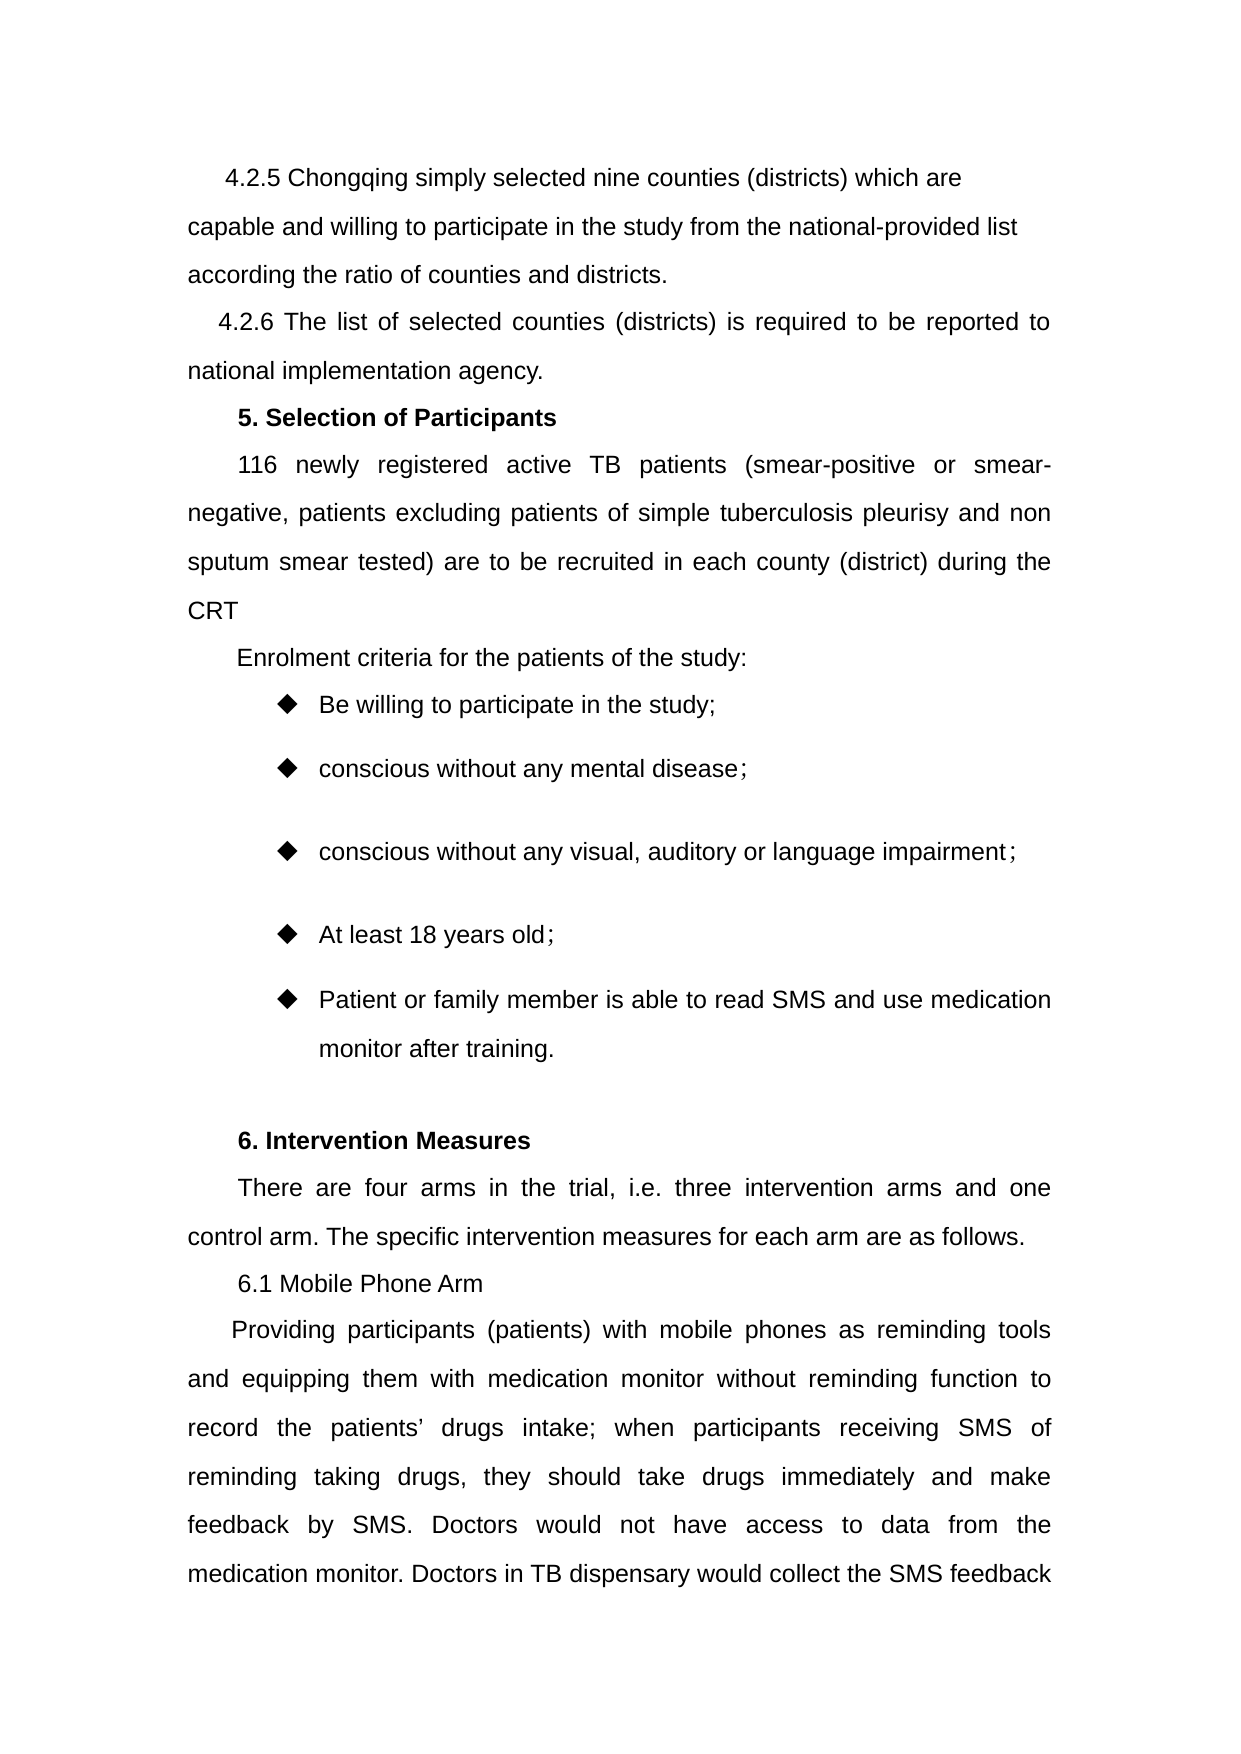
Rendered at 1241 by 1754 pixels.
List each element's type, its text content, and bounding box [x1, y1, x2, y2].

text 5. Selection of Participants [187, 401, 1053, 433]
text Enrolment criteria for the patients of the study: [187, 641, 1053, 673]
text 6.1 Mobile Phone Arm [187, 1267, 1053, 1299]
list Patient or family member is able to read SMS and use medication monitor after training. [275, 983, 1053, 1065]
list conscious without any mental disease； [275, 735, 1053, 800]
text 4.2.5 simply selected nine counties (districts) which are capable and willing to participate in the study from the national-provided list according the ratio of counties and districts. [187, 161, 1053, 291]
text 116 newly registered active TB patients (smear-positive or smear-negative, patients excluding patients of simple tuberculosis pleurisy and non sputum smear tested) are to be recruited in each county (district) during the CRT [187, 448, 1053, 627]
list conscious without any visual, auditory or language impairment； [275, 818, 1053, 883]
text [187, 1313, 1053, 1590]
text There are four arms in the trial, i.e. three intervention arms and one control arm. The specific intervention measures for each arm are as follows. [187, 1171, 1053, 1252]
list Be willing to participate in the study; [275, 688, 1053, 720]
list At least 18 years old； [275, 901, 1053, 966]
text 6. Intervention Measures [187, 1124, 1053, 1157]
text 4.2.6 The list of selected counties (districts) is required to be reported to national implementation agency. [187, 305, 1053, 387]
